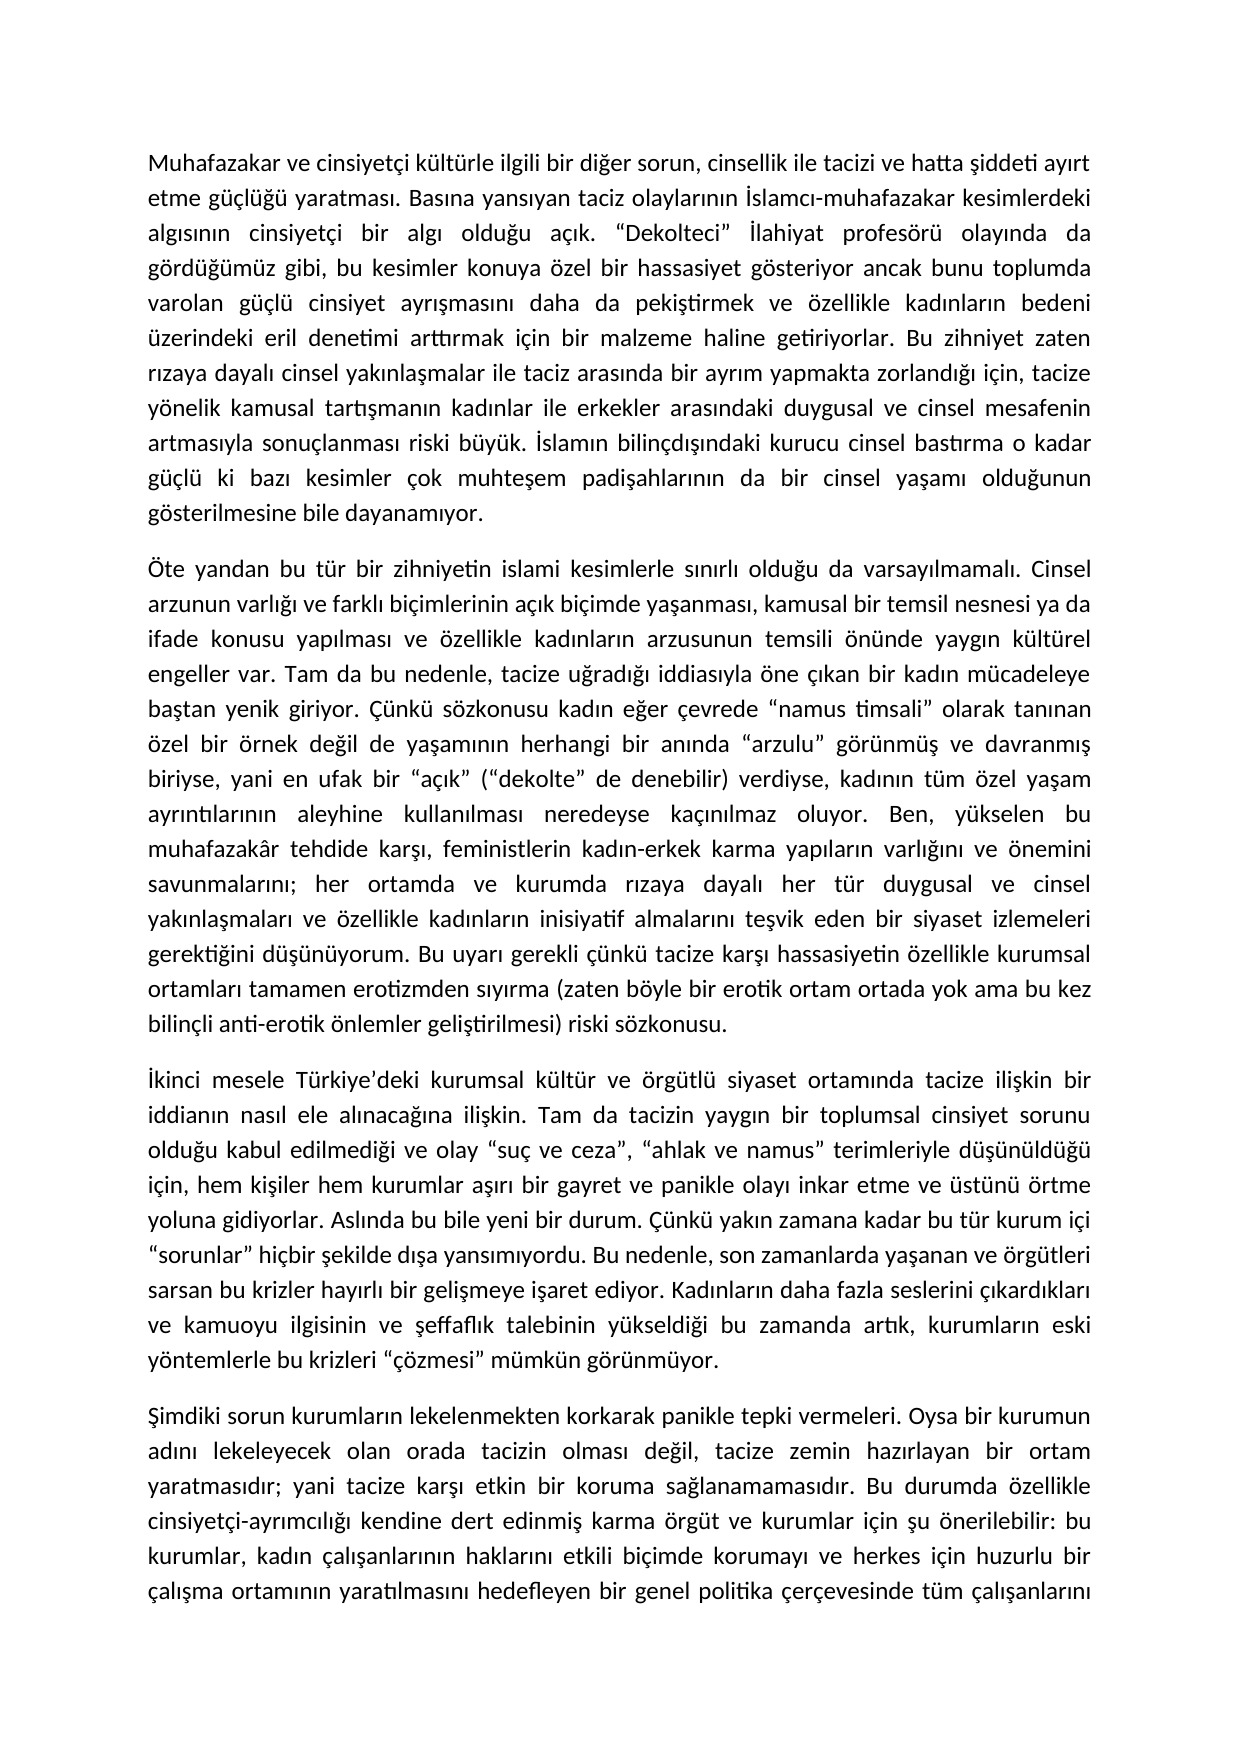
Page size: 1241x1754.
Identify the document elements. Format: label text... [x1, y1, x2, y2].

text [148, 1400, 1093, 1606]
text Öte yandan bu tür bir zihniyetin islami kesimlerle sınırlı olduğu da varsayılmamalı. Cinsel arzunun varlığı ve farklı biçimlerinin açık biçimde yaşanması, kamusal bir temsil nesnesi ya da ifade konusu yapılması ve özellikle kadınların arzusunun temsili önünde yaygın kültürel engeller var. Tam da bu nedenle, tacize uğradığı iddiasıyla öne çıkan bir kadın mücadeleye baştan yenik giriyor. Çünkü sözkonusu kadın eğer çevrede “namus timsali” olarak tanınan özel bir örnek değil de yaşamının herhangi bir anında “arzulu” görünmüş ve davranmış biriyse, yani en ufak bir “açık” (“dekolte” de denebilir) verdiyse, kadının tüm özel yaşam ayrıntılarının aleyhine kullanılması neredeyse kaçınılmaz oluyor. Ben, yükselen bu muhafazakâr tehdide karşı, feministlerin kadın-erkek karma yapıların varlığını ve önemini savunmalarını; her ortamda ve kurumda rızaya dayalı her tür duygusal ve cinsel yakınlaşmaları ve özellikle kadınların inisiyatif almalarını teşvik eden bir siyaset izlemeleri gerektiğini düşünüyorum. Bu uyarı gerekli çünkü tacize karşı hassasiyetin özellikle kurumsal ortamları tamamen erotizmden sıyırma (zaten böyle bir erotik ortam ortada yok ama bu kez bilinçli anti-erotik önlemler geliştirilmesi) riski sözkonusu. [148, 553, 1093, 1039]
text İkinci mesele Türkiye’deki kurumsal kültür ve örgütlü siyaset ortamında tacize ilişkin bir iddianın nasıl ele alınacağına ilişkin. Tam da tacizin yaygın bir toplumsal cinsiyet sorunu olduğu kabul edilmediği ve olay “suç ve ceza”, “ahlak ve namus” terimleriyle düşünüldüğü için, hem kişiler hem kurumlar aşırı bir gayret ve panikle olayı inkar etme ve üstünü örtme yoluna gidiyorlar. Aslında bu bile yeni bir durum. Çünkü yakın zamana kadar bu tür kurum içi “sorunlar” hiçbir şekilde dışa yansımıyordu. Bu nedenle, son zamanlarda yaşanan ve örgütleri sarsan bu krizler hayırlı bir gelişmeye işaret ediyor. Kadınların daha fazla seslerini çıkardıkları ve kamuoyu ilgisinin ve şeffaflık talebinin yükseldiği bu zamanda artık, kurumların eski yöntemlerle bu krizleri “çözmesi” mümkün görünmüyor. [148, 1064, 1093, 1375]
text Muhafazakar ve cinsiyetçi kültürle ilgili bir diğer sorun, cinsellik ile tacizi ve hatta şiddeti ayırt etme güçlüğü yaratması. Basına yansıyan taciz olaylarının İslamcı-muhafazakar kesimlerdeki algısının cinsiyetçi bir algı olduğu açık. “Dekolteci” İlahiyat profesörü olayında da gördüğümüz gibi, bu kesimler konuya özel bir hassasiyet gösteriyor ancak bunu toplumda varolan güçlü cinsiyet ayrışmasını daha da pekiştirmek ve özellikle kadınların bedeni üzerindeki eril denetimi arttırmak için bir malzeme haline getiriyorlar. Bu zihniyet zaten rızaya dayalı cinsel yakınlaşmalar ile taciz arasında bir ayrım yapmakta zorlandığı için, tacize yönelik kamusal tartışmanın kadınlar ile erkekler arasındaki duygusal ve cinsel mesafenin artmasıyla sonuçlanması riski büyük. İslamın bilinçdışındaki kurucu cinsel bastırma o kadar güçlü ki bazı kesimler çok muhteşem padişahlarının da bir cinsel yaşamı olduğunun gösterilmesine bile dayanamıyor. [148, 148, 1093, 528]
